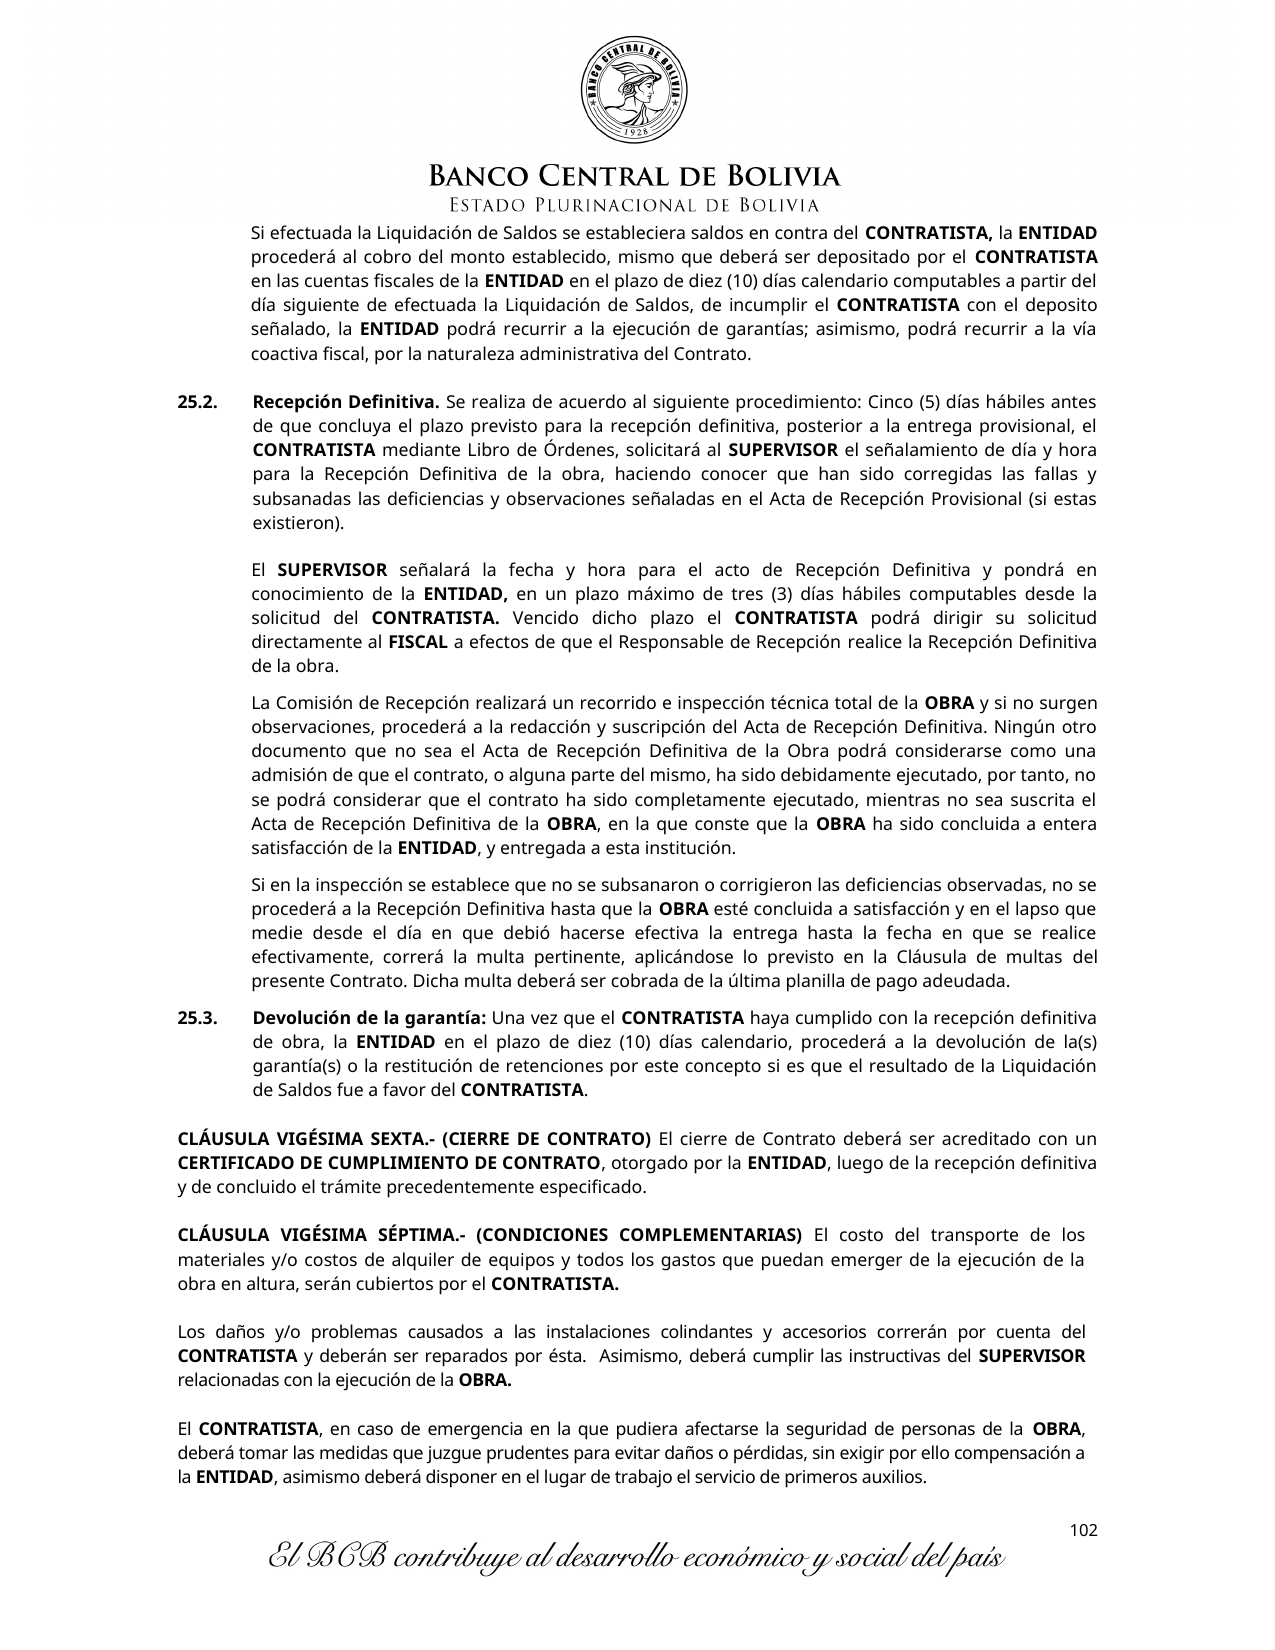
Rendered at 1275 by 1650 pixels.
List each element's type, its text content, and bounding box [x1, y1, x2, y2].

text CLÁUSULA VIGÉSIMA SÉPTIMA.- (CONDICIONES COMPLEMENTARIAS) El costo del transporte de los materiales y/o costos de alquiler de equipos y todos los gastos que puedan emerger de la ejecución de la obra en altura, serán cubiertos por el CONTRATISTA. [177, 1223, 1086, 1295]
text El SUPERVISOR señalará la fecha y hora para el acto de Recepción Definitiva y pondrá en conocimiento de la ENTIDAD, en un plazo máximo de tres (3) días hábiles computables desde la solicitud del CONTRATISTA. Vencido dicho plazo el CONTRATISTA podrá dirigir su solicitud directamente al FISCAL a efectos de que el Responsable de Recepción realice la Recepción Definitiva de la obra. [251, 557, 1098, 678]
list Recepción Definitiva. Se realiza de acuerdo al siguiente procedimiento: Cinco (5) días hábiles antes de que concluya el plazo previsto para la recepción definitiva, posterior a la entrega provisional, el CONTRATISTA mediante Libro de Órdenes, solicitará al SUPERVISOR el señalamiento de día y hora para la Recepción Definitiva de la obra, haciendo conocer que han sido corregidas las fallas y subsanadas las deficiencias y observaciones señaladas en el Acta de Recepción Provisional (si estas existieron). [177, 389, 1098, 534]
text CLÁUSULA VIGÉSIMA SEXTA.- (CIERRE DE CONTRATO) El cierre de Contrato deberá ser acreditado con un CERTIFICADO DE CUMPLIMIENTO DE CONTRATO, otorgado por la ENTIDAD, luego de la recepción definitiva y de concluido el trámite precedentemente especificado. [177, 1126, 1098, 1199]
text Si efectuada la Liquidación de Saldos se estableciera saldos en contra del CONTRATISTA, la ENTIDAD procederá al cobro del monto establecido, mismo que deberá ser depositado por el CONTRATISTA en las cuentas fiscales de la ENTIDAD en el plazo de diez (10) días calendario computables a partir del día siguiente de efectuada la Liquidación de Saldos, de incumplir el CONTRATISTA con el deposito señalado, la ENTIDAD podrá recurrir a la ejecución de garantías; asimismo, podrá recurrir a la vía coactiva fiscal, por la naturaleza administrativa del Contrato. [251, 219, 1098, 365]
text La Comisión de Recepción realizará un recorrido e inspección técnica total de la OBRA y si no surgen observaciones, procederá a la redacción y suscripción del Acta de Recepción Definitiva. Ningún otro documento que no sea el Acta de Recepción Definitiva de la Obra podrá considerarse como una admisión de que el contrato, o alguna parte del mismo, ha sido debidamente ejecutado, por tanto, no se podrá considerar que el contrato ha sido completamente ejecutado, mientras no sea suscrita el Acta de Recepción Definitiva de la OBRA, en la que conste que la OBRA ha sido concluida a entera satisfacción de la ENTIDAD, y entregada a esta institución. [251, 690, 1098, 859]
picture [269, 1541, 1006, 1577]
text Si en la inspección se establece que no se subsanaron o corrigieron las deficiencias observadas, no se procederá a la Recepción Definitiva hasta que la OBRA esté concluida a satisfacción y en el lapso que medie desde el día en que debió hacerse efectiva la entrega hasta la fecha en que se realice efectivamente, correrá la multa pertinente, aplicándose lo previsto en la Cláusula de multas del presente Contrato. Dicha multa deberá ser cobrada de la última planilla de pago adeudada. [251, 872, 1098, 993]
text El CONTRATISTA, en caso de emergencia en la que pudiera afectarse la seguridad de personas de la OBRA, deberá tomar las medidas que juzgue prudentes para evitar daños o pérdidas, sin exigir por ello compensación a la ENTIDAD, asimismo deberá disponer en el lugar de trabajo el servicio de primeros auxilios. [177, 1416, 1086, 1489]
picture [29, 0, 1234, 219]
list Devolución de la garantía: Una vez que el CONTRATISTA haya cumplido con la recepción definitiva de obra, la ENTIDAD en el plazo de diez (10) días calendario, procederá a la devolución de la(s) garantía(s) o la restitución de retenciones por este concepto si es que el resultado de la Liquidación de Saldos fue a favor del CONTRATISTA. [177, 1005, 1098, 1102]
text Los daños y/o problemas causados a las instalaciones colindantes y accesorios correrán por cuenta del CONTRATISTA y deberán ser reparados por ésta. Asimismo, deberá cumplir las instructivas del SUPERVISOR relacionadas con la ejecución de la OBRA. [177, 1319, 1086, 1392]
